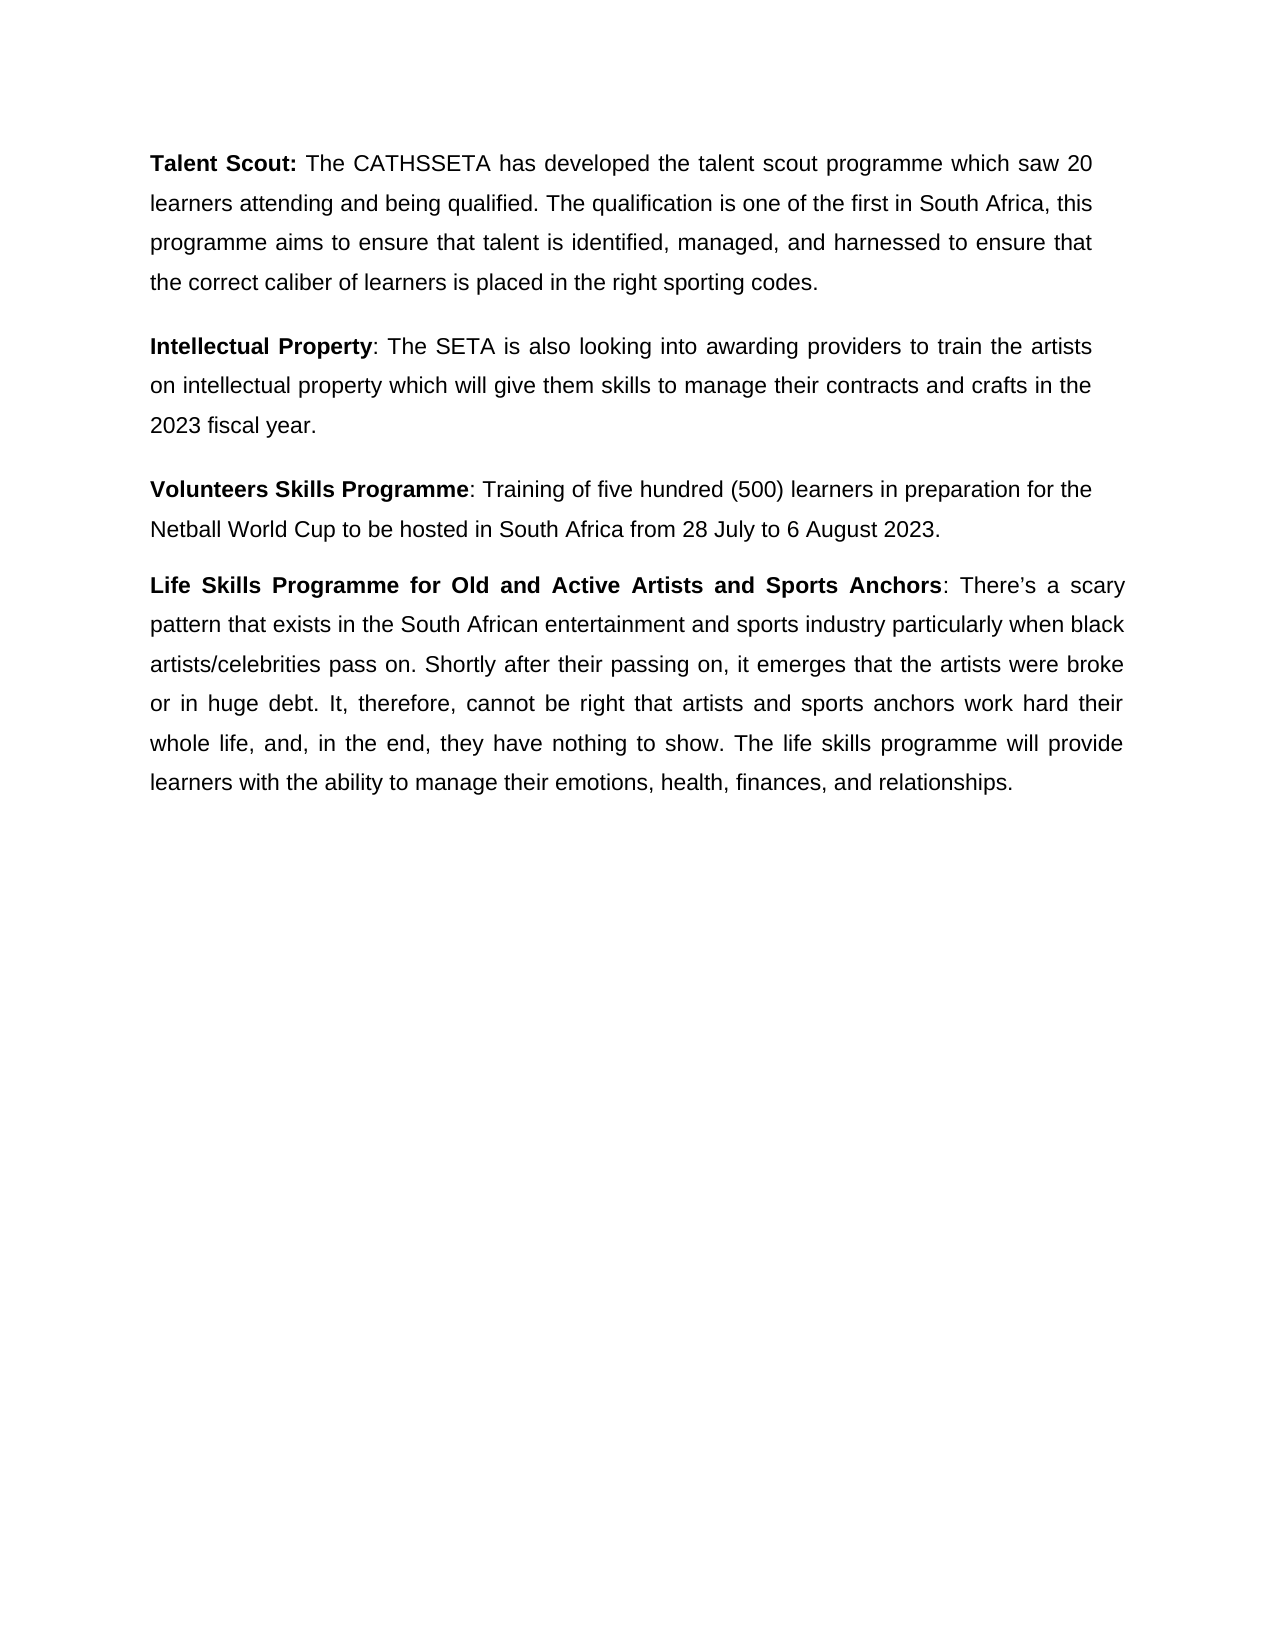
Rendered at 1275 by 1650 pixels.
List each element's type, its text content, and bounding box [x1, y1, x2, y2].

text Volunteers Skills Programme: Training of five hundred (500) learners in preparation for the Netball World Cup to be hosted in South Africa from 28 July to 6 August 2023. [150, 476, 1093, 542]
text Talent Scout: The CATHSSETA has developed the talent scout programme which saw 20 learners attending and being qualified. The qualification is one of the first in South Africa, this programme aims to ensure that talent is identified, managed, and harnessed to ensure that the correct caliber of learners is placed in the right sporting codes. [150, 150, 1093, 295]
text Intellectual Property: The SETA is also looking into awarding providers to train the artists on intellectual property which will give them skills to manage their contracts and crafts in the 2023 fiscal year. [150, 333, 1093, 438]
text Life Skills Programme for Old and Active Artists and Sports Anchors: There’s a scary pattern that exists in the South African entertainment and sports industry particularly when black artists/celebrities pass on. Shortly after their passing on, it emerges that the artists were broke or in huge debt. It, therefore, cannot be right that artists and sports anchors work hard their whole life, and, in the end, they have nothing to show. The life skills programme will provide learners with the ability to manage their emotions, health, finances, and relationships. [150, 572, 1125, 796]
